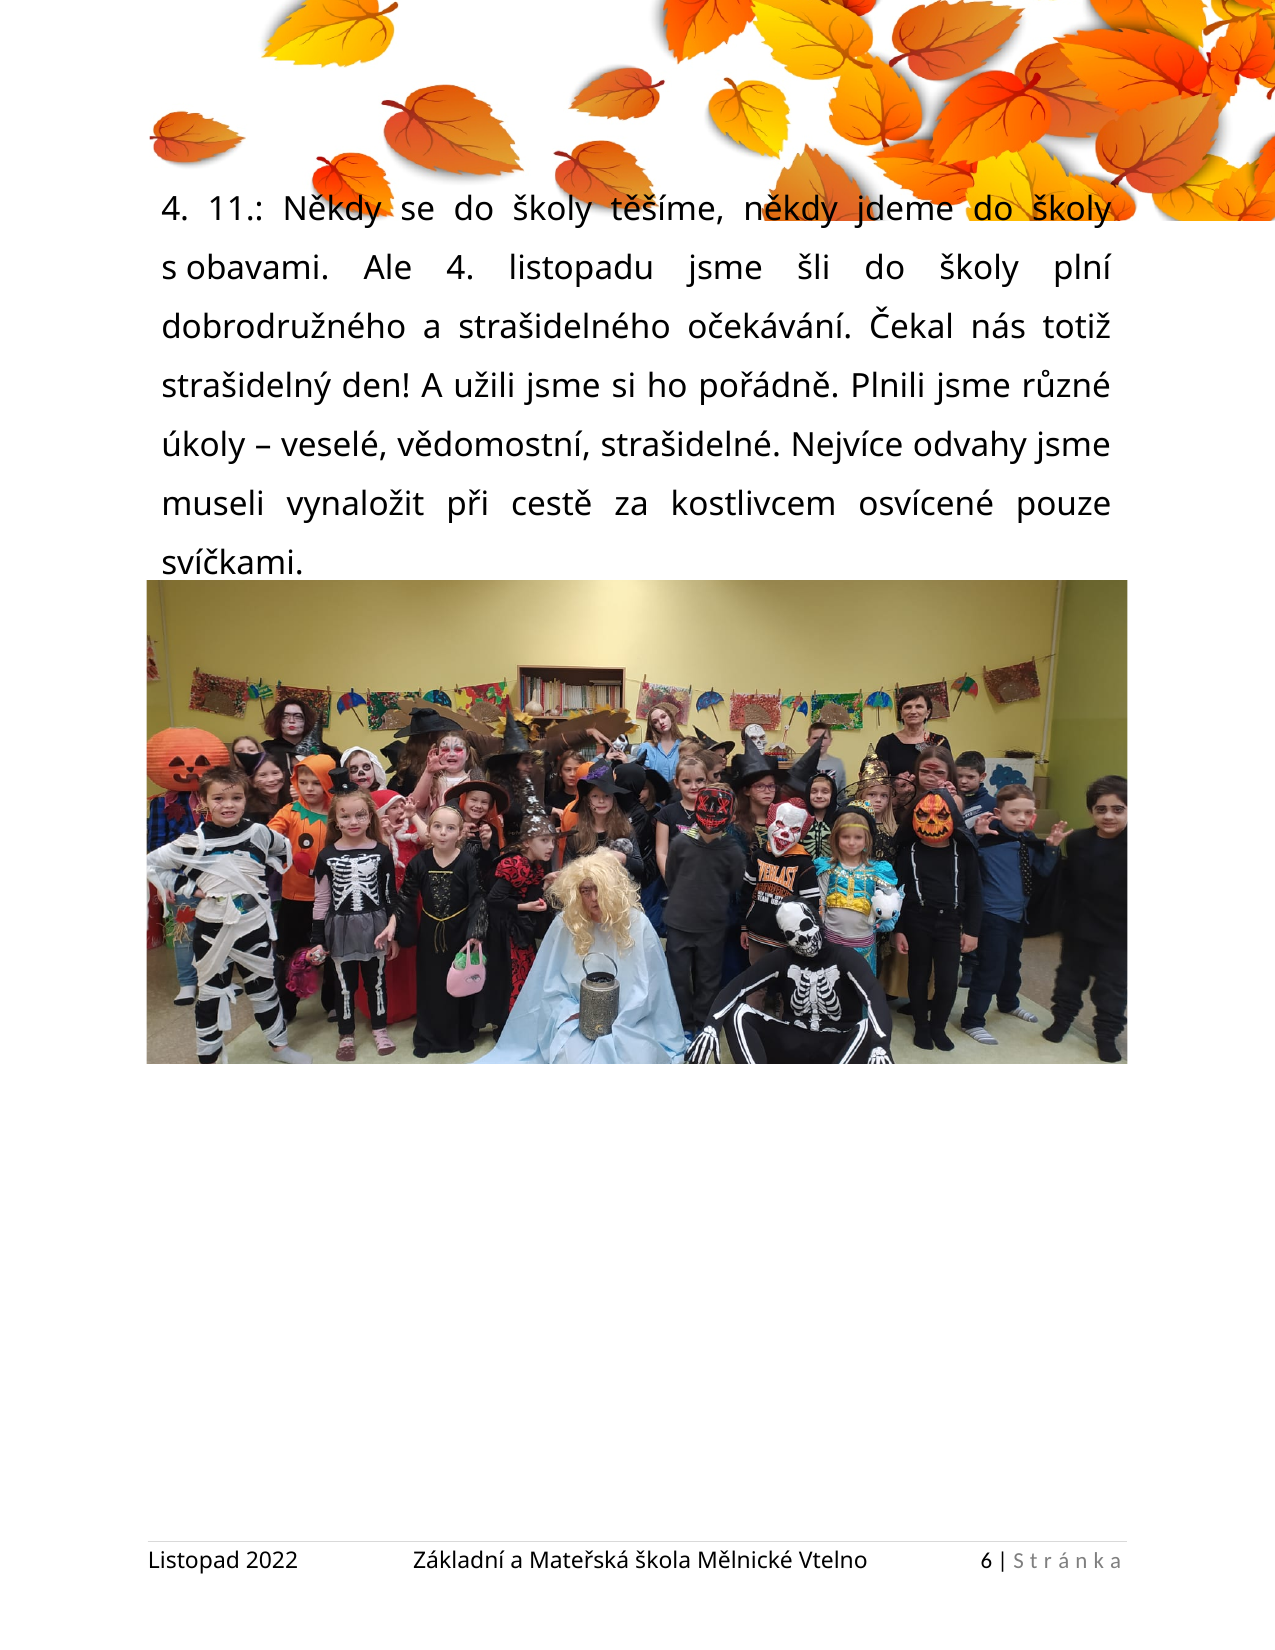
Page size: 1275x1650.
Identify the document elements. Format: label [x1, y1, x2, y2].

picture [332, 212, 339, 219]
picture [921, 204, 930, 219]
picture [421, 204, 430, 209]
picture [940, 204, 949, 209]
picture [458, 204, 468, 218]
picture [627, 204, 636, 209]
picture [479, 204, 489, 218]
picture [534, 212, 541, 219]
picture [151, 0, 1275, 219]
picture [768, 204, 777, 209]
picture [998, 204, 1008, 218]
picture [551, 204, 561, 218]
picture [749, 204, 758, 219]
picture [1054, 212, 1061, 219]
picture [1070, 204, 1080, 218]
picture [146, 580, 1128, 1064]
picture [870, 204, 880, 218]
picture [312, 204, 321, 209]
picture [910, 204, 918, 219]
picture [788, 212, 795, 219]
picture [977, 204, 987, 218]
picture [805, 204, 815, 218]
picture [288, 201, 300, 219]
picture [890, 204, 899, 209]
picture [671, 204, 679, 219]
picture [165, 201, 173, 212]
picture [349, 204, 359, 218]
picture [682, 204, 691, 219]
picture [702, 204, 711, 209]
